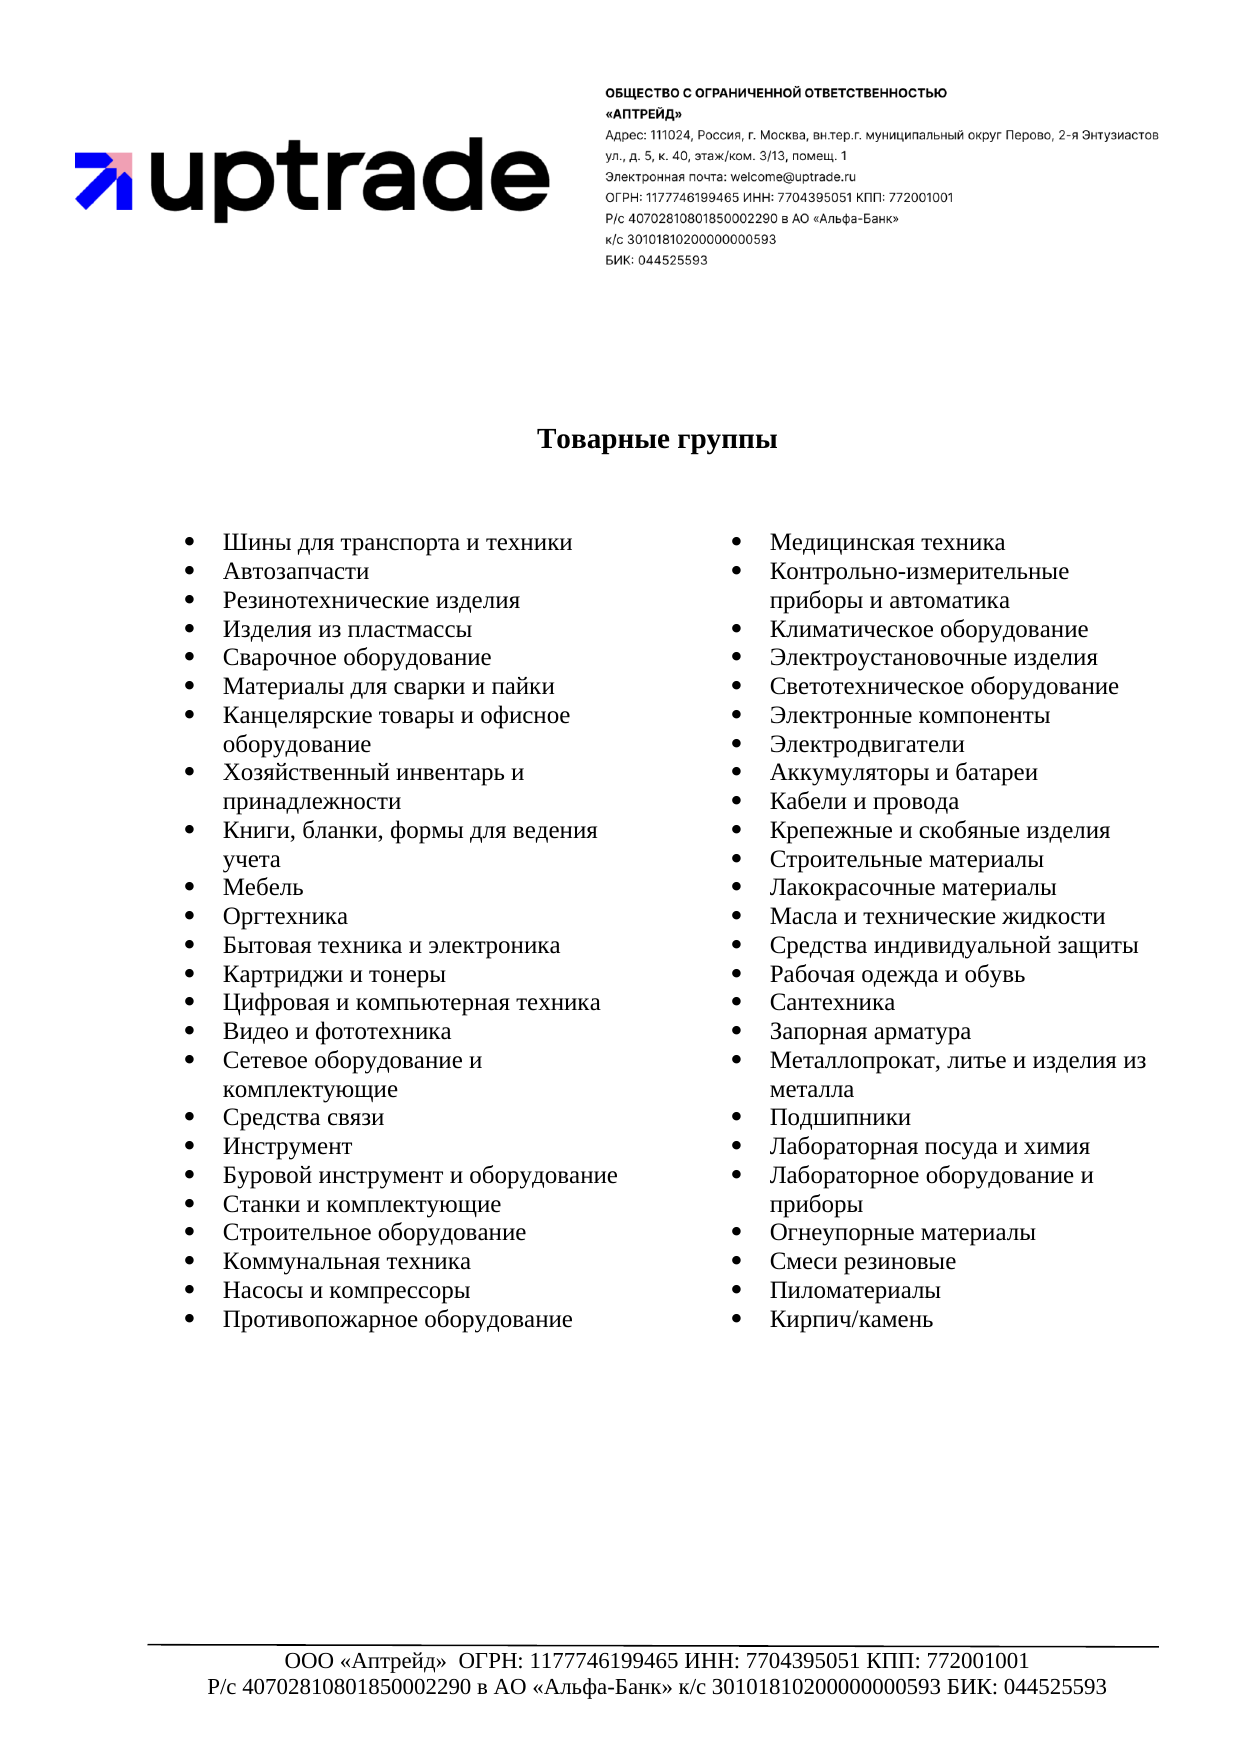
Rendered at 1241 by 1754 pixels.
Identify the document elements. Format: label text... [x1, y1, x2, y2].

list Строительное оборудование [185, 1217, 619, 1246]
list Контрольно-измерительные приборы и автоматика [732, 556, 1167, 614]
list Картриджи и тонеры [185, 959, 619, 987]
list Изделия из пластмассы [185, 614, 619, 642]
list Оргтехника [185, 901, 619, 930]
list Крепежные и скобяные изделия [732, 815, 1167, 844]
list Кирпич/камень [732, 1304, 1167, 1332]
list Материалы для сварки и пайки [185, 671, 619, 700]
list Строительные материалы [732, 844, 1167, 872]
list Сантехника [732, 987, 1167, 1016]
list Видео и фототехника [185, 1016, 619, 1045]
list Противопожарное оборудование [185, 1304, 619, 1332]
list Электроустановочные изделия [732, 642, 1167, 671]
list Буровой инструмент и оборудование [185, 1160, 619, 1189]
list Светотехническое оборудование [732, 671, 1167, 700]
list Климатическое оборудование [732, 614, 1167, 642]
list Огнеупорные материалы [732, 1217, 1167, 1246]
list Мебель [185, 872, 619, 901]
list Электродвигатели [732, 729, 1167, 757]
list Сварочное оборудование [185, 642, 619, 671]
list Средства связи [185, 1102, 619, 1131]
list Лабораторная посуда и химия [732, 1131, 1167, 1160]
list Лабораторное оборудование и приборы [732, 1160, 1167, 1217]
list Автозапчасти [185, 556, 619, 585]
list Цифровая и компьютерная техника [185, 987, 619, 1016]
list Запорная арматура [732, 1016, 1167, 1045]
list Подшипники [732, 1102, 1167, 1131]
list Станки и комплектующие [185, 1189, 619, 1217]
list Медицинская техника [732, 527, 1167, 556]
list Лакокрасочные материалы [732, 872, 1167, 901]
list Аккумуляторы и батареи [732, 757, 1167, 786]
list Пиломатериалы [732, 1275, 1167, 1304]
list Смеси резиновые [732, 1246, 1167, 1275]
list Инструмент [185, 1131, 619, 1160]
list Средства индивидуальной защиты [732, 930, 1167, 959]
list Резинотехнические изделия [185, 585, 619, 614]
picture [0, 0, 1237, 319]
list Хозяйственный инвентарь и принадлежности [185, 757, 619, 815]
list Металлопрокат, литье и изделия из металла [732, 1045, 1167, 1102]
list Шины для транспорта и техники [185, 527, 619, 556]
list Канцелярские товары и офисное оборудование [185, 700, 619, 757]
list Электронные компоненты [732, 700, 1167, 729]
list Масла и технические жидкости [732, 901, 1167, 930]
text Товарные группы [148, 422, 1167, 455]
list Сетевое оборудование и комплектующие [185, 1045, 619, 1102]
list Коммунальная техника [185, 1246, 619, 1275]
list Кабели и провода [732, 786, 1167, 815]
list Насосы и компрессоры [185, 1275, 619, 1304]
list Рабочая одежда и обувь [732, 959, 1167, 987]
list Бытовая техника и электроника [185, 930, 619, 959]
list Книги, бланки, формы для ведения учета [185, 815, 619, 872]
